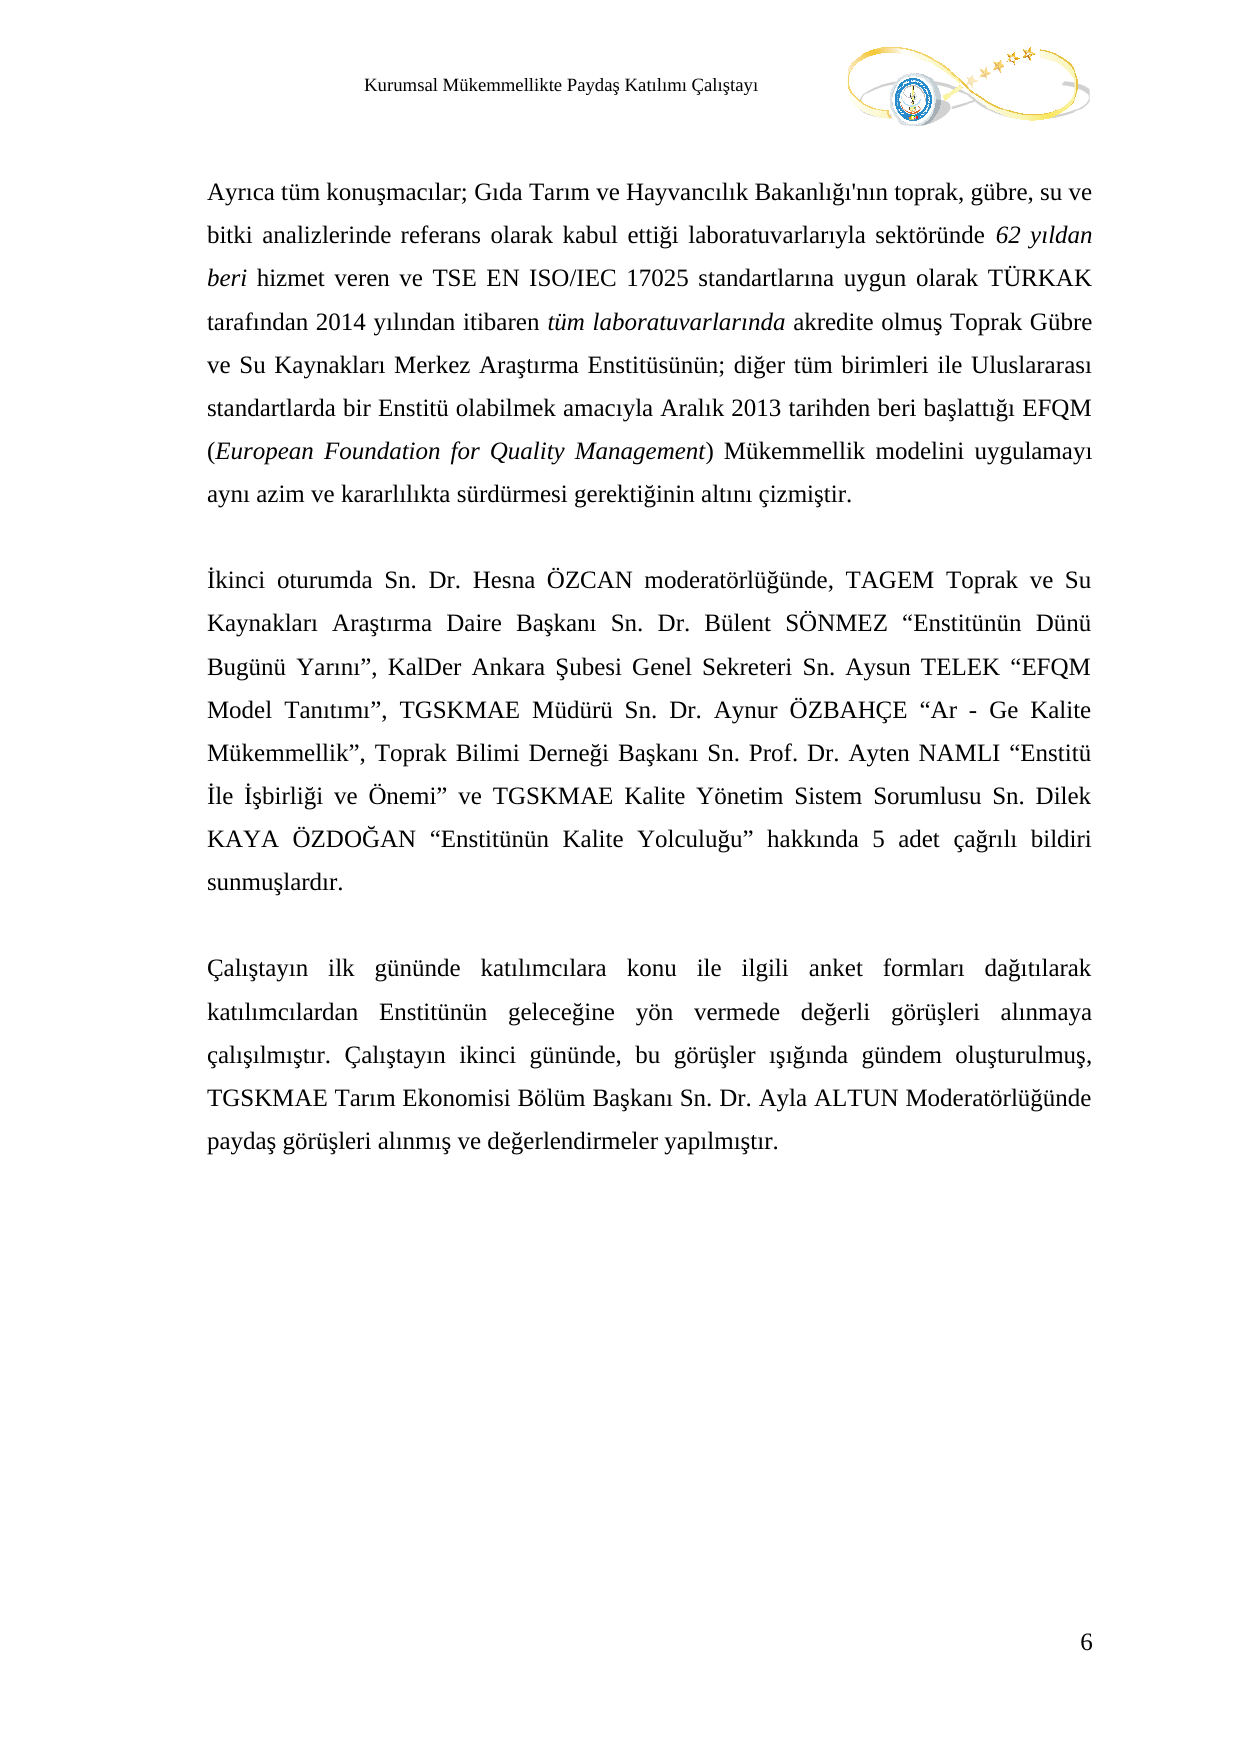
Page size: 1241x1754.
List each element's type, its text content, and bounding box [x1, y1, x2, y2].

text İkinci oturumda Sn. Dr. Hesna ÖZCAN moderatörlüğünde, TAGEM Toprak ve Su Kaynakları Araştırma Daire Başkanı Sn. Dr. Bülent SÖNMEZ “Enstitünün Dünü Bugünü Yarını”, KalDer Ankara Şubesi Genel Sekreteri Sn. Aysun TELEK “EFQM Model Tanıtımı”, TGSKMAE Müdürü Sn. Dr. Aynur ÖZBAHÇE “Ar - Ge Kalite Mükemmellik”, Toprak Bilimi Derneği Başkanı Sn. Prof. Dr. Ayten NAMLI “Enstitü İle İşbirliği ve Önemi” ve TGSKMAE Kalite Yönetim Sistem Sorumlusu Sn. Dilek KAYA ÖZDOĞAN “Enstitünün Kalite Yolculuğu” hakkında 5 adet çağrılı bildiri sunmuşlardır. [207, 565, 1092, 896]
text Ayrıca tüm konuşmacılar; Gıda Tarım ve Hayvancılık Bakanlığı'nın toprak, gübre, su ve bitki analizlerinde referans olarak kabul ettiği laboratuvarlarıyla sektöründe 62 yıldan beri hizmet veren ve TSE EN ISO/IEC 17025 standartlarına uygun olarak TÜRKAK tarafından 2014 yılından itibaren tüm laboratuvarlarında akredite olmuş Toprak Gübre ve Su Kaynakları Merkez Araştırma Enstitüsünün; diğer tüm birimleri ile Uluslararası standartlarda bir Enstitü olabilmek amacıyla Aralık 2013 tarihden beri başlattığı EFQM (European Foundation for Quality Management) Mükemmellik modelini uygulamayı aynı azim ve kararlılıkta sürdürmesi gerektiğinin altını çizmiştir. [207, 177, 1092, 508]
text Çalıştayın ilk gününde katılımcılara konu ile ilgili anket formları dağıtılarak katılımcılardan Enstitünün geleceğine yön vermede değerli görüşleri alınmaya çalışılmıştır. Çalıştayın ikinci gününde, bu görüşler ışığında gündem oluşturulmuş, TGSKMAE Tarım Ekonomisi Bölüm Başkanı Sn. Dr. Ayla ALTUN Moderatörlüğünde paydaş görüşleri alınmış ve değerlendirmeler yapılmıştır. [207, 953, 1092, 1155]
picture [846, 46, 1089, 125]
